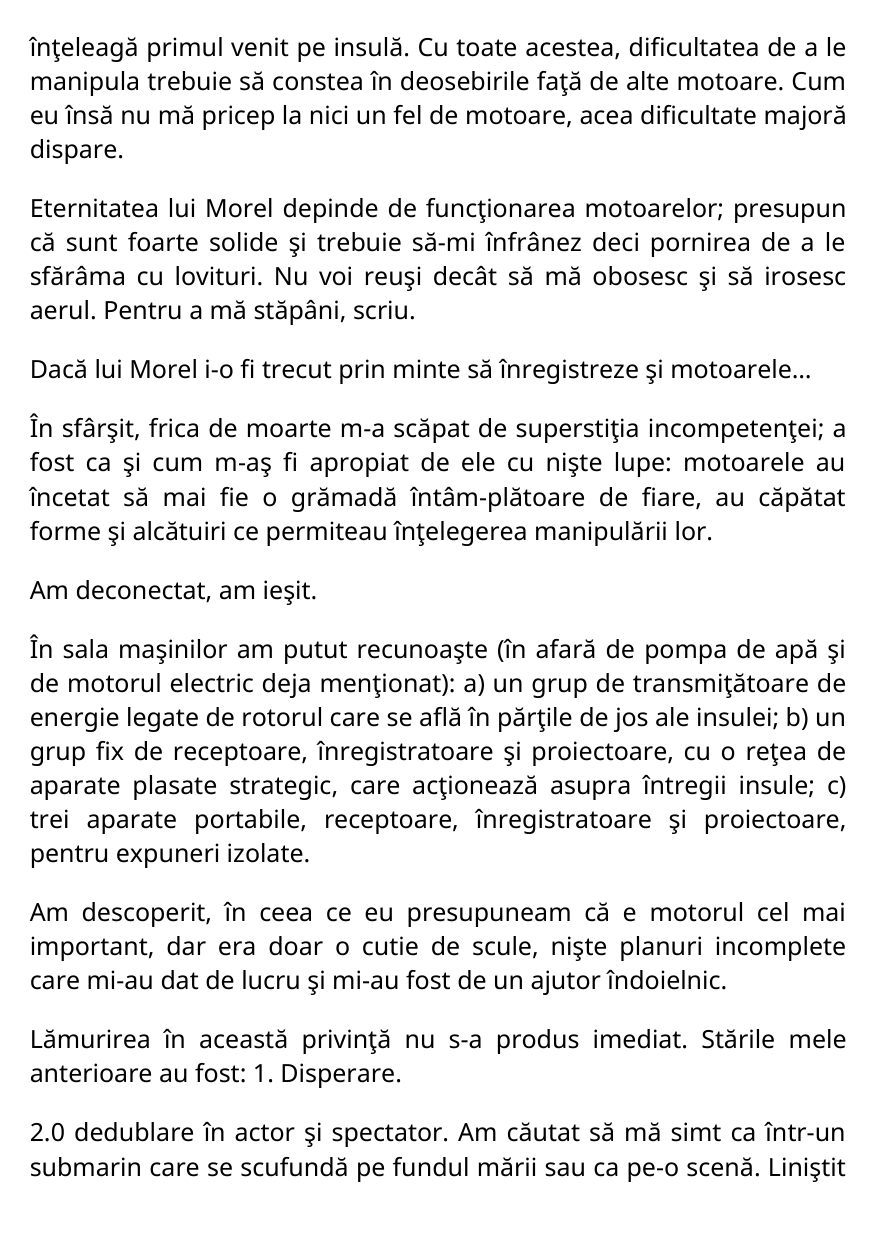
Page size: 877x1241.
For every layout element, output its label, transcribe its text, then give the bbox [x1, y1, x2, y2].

text În sala maşinilor am putut recunoaşte (în afară de pompa de apă şi de motorul electric deja menţionat): a) un grup de transmiţătoare de energie legate de rotorul care se află în părţile de jos ale insulei; b) un grup fix de receptoare, înregistratoare şi proiectoare, cu o reţea de aparate plasate strategic, care acţionează asupra întregii insule; c) trei aparate portabile, receptoare, înregistratoare şi proiectoare, pentru expuneri izolate. [29, 631, 847, 870]
text Am deconectat, am ieşit. [29, 572, 847, 606]
text Am descoperit, în ceea ce eu presupuneam că e motorul cel mai important, dar era doar o cutie de scule, nişte planuri incomplete care mi-au dat de lucru şi mi-au fost de un ajutor îndoielnic. [29, 895, 847, 997]
text Lămurirea în această privinţă nu s-a produs imediat. Stările mele anterioare au fost: 1. Disperare. [29, 1022, 847, 1090]
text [29, 1115, 847, 1183]
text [29, 29, 847, 166]
text Eternitatea lui Morel depinde de funcţionarea motoarelor; presupun că sunt foarte solide şi trebuie să-mi înfrânez deci pornirea de a le sfărâma cu lovituri. Nu voi reuşi decât să mă obosesc şi să irosesc aerul. Pentru a mă stăpâni, scriu. [29, 191, 847, 327]
text Dacă lui Morel i-o fi trecut prin minte să înregistreze şi motoarele… [29, 352, 847, 386]
text În sfârşit, frica de moarte m-a scăpat de superstiţia incompetenţei; a fost ca şi cum m-aş fi apropiat de ele cu nişte lupe: motoarele au încetat să mai fie o grămadă întâm-plătoare de fiare, au căpătat forme şi alcătuiri ce permiteau înţelegerea manipulării lor. [29, 411, 847, 547]
